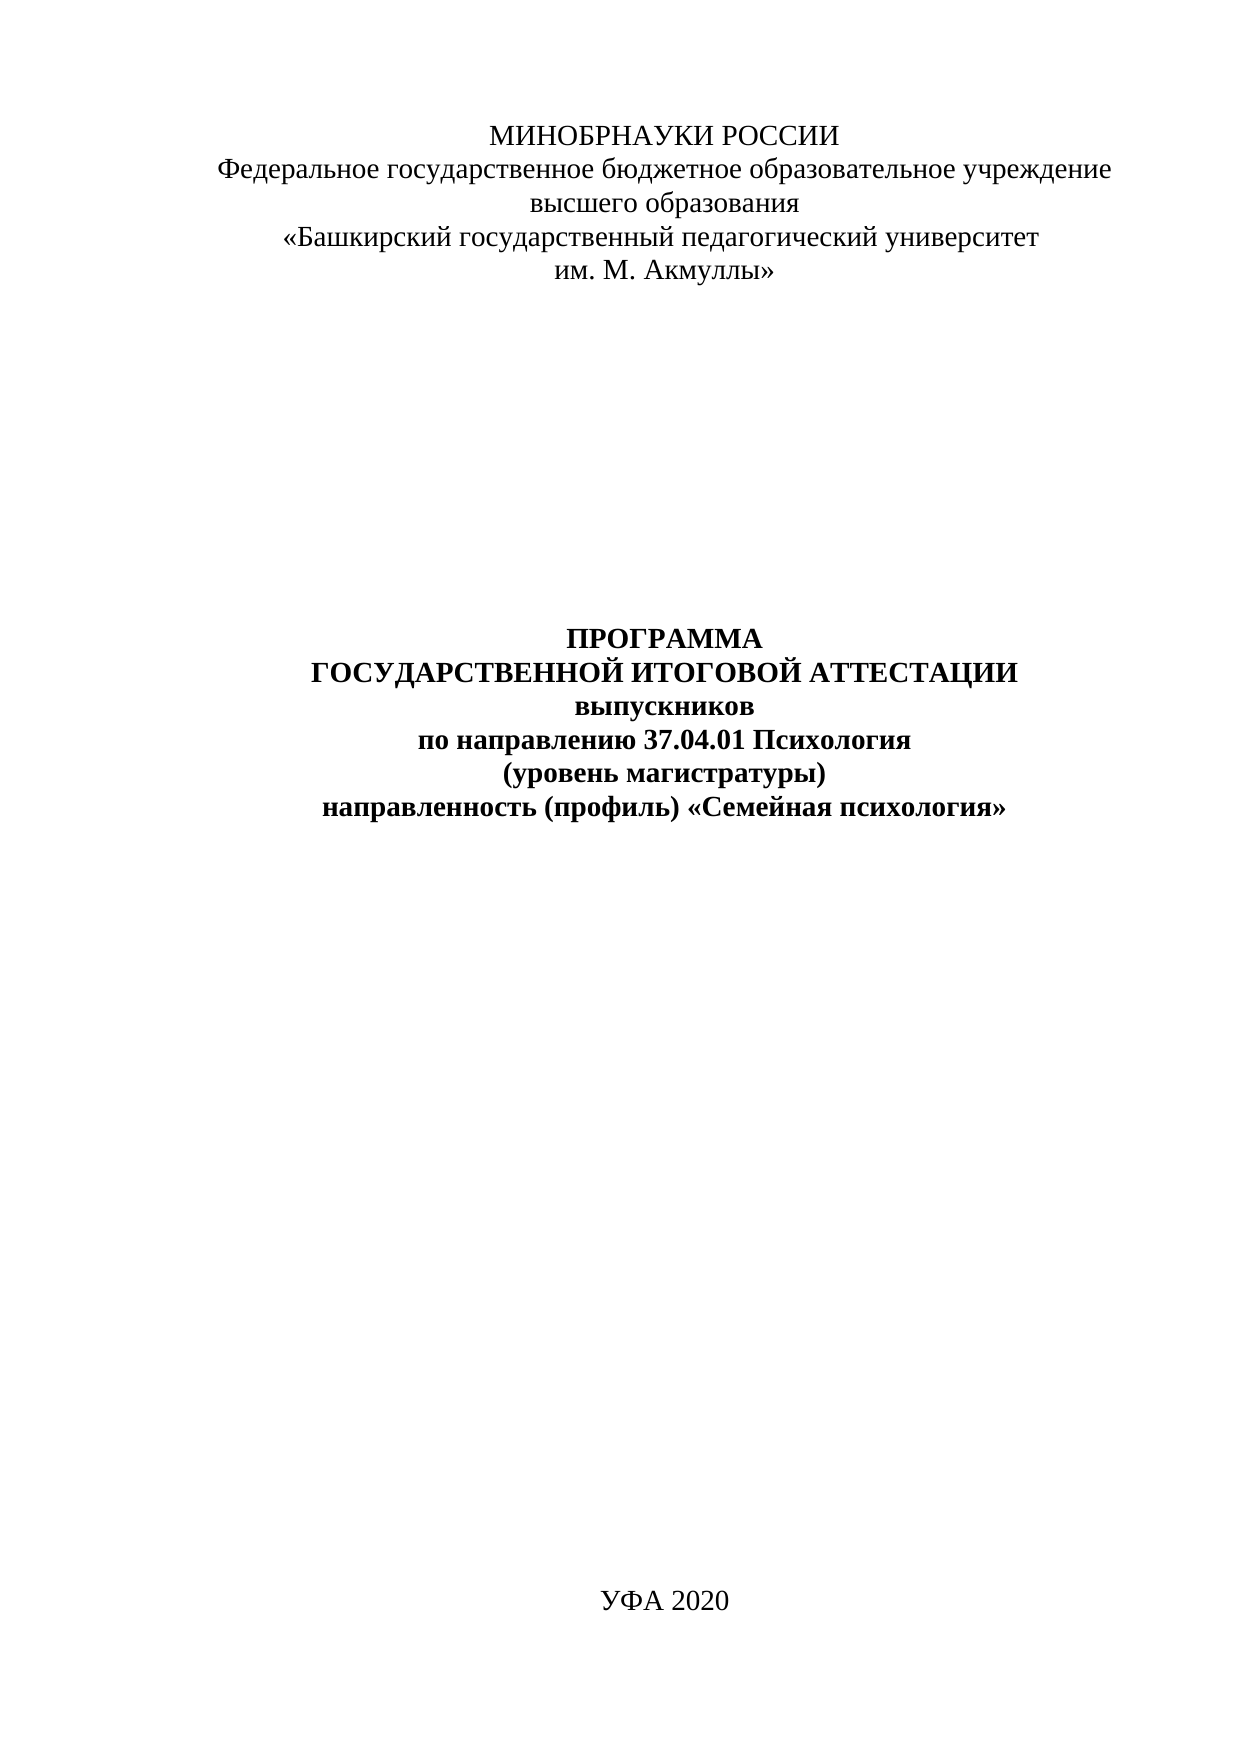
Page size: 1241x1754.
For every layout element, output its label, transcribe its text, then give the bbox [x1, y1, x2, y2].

text ГОСУДАРСТВЕННОЙ ИТОГОВОЙ АТТЕСТАЦИИ [177, 655, 1152, 688]
text высшего образования [177, 185, 1152, 219]
text ПРОГРАММА [177, 621, 1152, 655]
text УФА 2020 [177, 1583, 1152, 1616]
text направленность (профиль) «Семейная психология» [177, 789, 1152, 822]
text по направлению 37.04.01 Психология [177, 722, 1152, 755]
text выпускников [177, 688, 1152, 722]
text (уровень магистратуры) [177, 755, 1152, 789]
text «Башкирский государственный педагогический университет им. М. Акмуллы» [177, 219, 1152, 286]
text Федеральное государственное бюджетное образовательное учреждение [177, 152, 1152, 185]
text МИНОБРНАУКИ РОССИИ [177, 118, 1152, 152]
